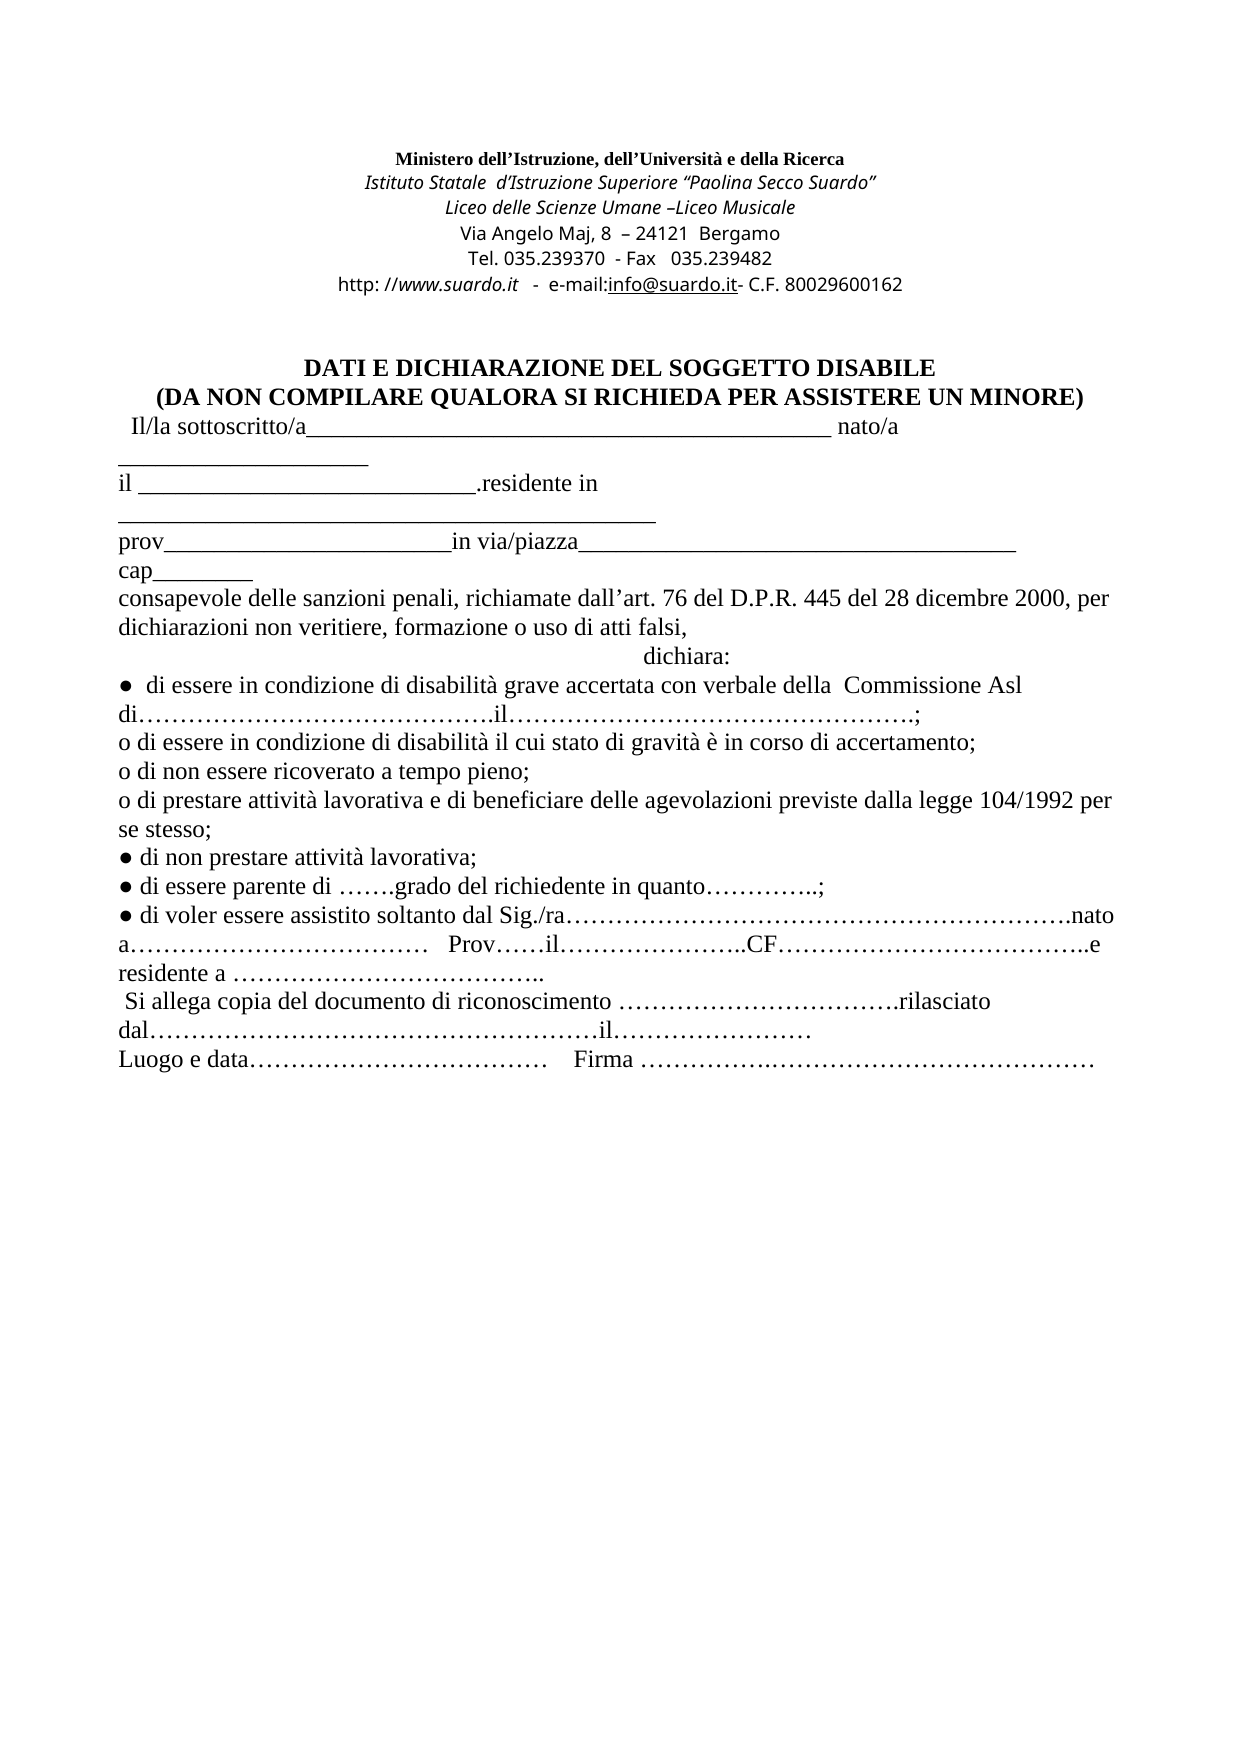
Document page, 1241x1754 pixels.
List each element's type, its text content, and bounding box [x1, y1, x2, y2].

text ● di voler essere assistito soltanto dal Sig./ra…………………………………………………….nato a……………………………… Prov……il…………………..CF………………………………..e residente a ……………………………….. [118, 900, 1122, 986]
text prov_______________________in via/piazza___________________________________ cap________ [118, 526, 1122, 583]
text Luogo e data……………………………… Firma …………….………………………………… [118, 1044, 1122, 1073]
text http: //www.suardo.it - e-mail:info@suardo.it- C.F. 80029600162 [118, 271, 1122, 297]
text dichiara: [118, 641, 1122, 670]
text Liceo delle Scienze Umane –Liceo Musicale [118, 195, 1122, 220]
text DATI E DICHIARAZIONE DEL SOGGETTO DISABILE [118, 353, 1122, 382]
text Via Angelo Maj, 8 – 24121 Bergamo [118, 220, 1122, 246]
text Tel. 035.239370 - Fax 035.239482 [118, 246, 1122, 271]
text ● di essere parente di …….grado del richiedente in quanto…………..; [118, 871, 1122, 900]
text consapevole delle sanzioni penali, richiamate dall’art. 76 del D.P.R. 445 del 28 dicembre 2000, per dichiarazioni non veritiere, formazione o uso di atti falsi, [118, 583, 1122, 641]
text il ___________________________.residente in ___________________________________________ [118, 468, 1122, 526]
text Il/la sottoscritto/a__________________________________________ nato/a ____________________ [118, 411, 1122, 468]
text Istituto Statale d’Istruzione Superiore “Paolina Secco Suardo” [118, 169, 1122, 195]
text dal………………………………………………il…………………… [118, 1015, 1122, 1044]
text o di essere in condizione di disabilità il cui stato di gravità è in corso di accertamento; [118, 727, 1122, 756]
text ● di non prestare attività lavorativa; [118, 842, 1122, 871]
text Si allega copia del documento di riconoscimento …………………………….rilasciato [118, 986, 1122, 1015]
text o di non essere ricoverato a tempo pieno; [118, 756, 1122, 785]
text ● di essere in condizione di disabilità grave accertata con verbale della Commissione Asl di…………………………………….il………………………………………….; [118, 670, 1122, 727]
text o di prestare attività lavorativa e di beneficiare delle agevolazioni previste dalla legge 104/1992 per se stesso; [118, 785, 1122, 842]
text Ministero dell’Istruzione, dell’Università e della Ricerca [118, 148, 1122, 169]
text (DA NON COMPILARE QUALORA SI RICHIEDA PER ASSISTERE UN MINORE) [118, 382, 1122, 411]
